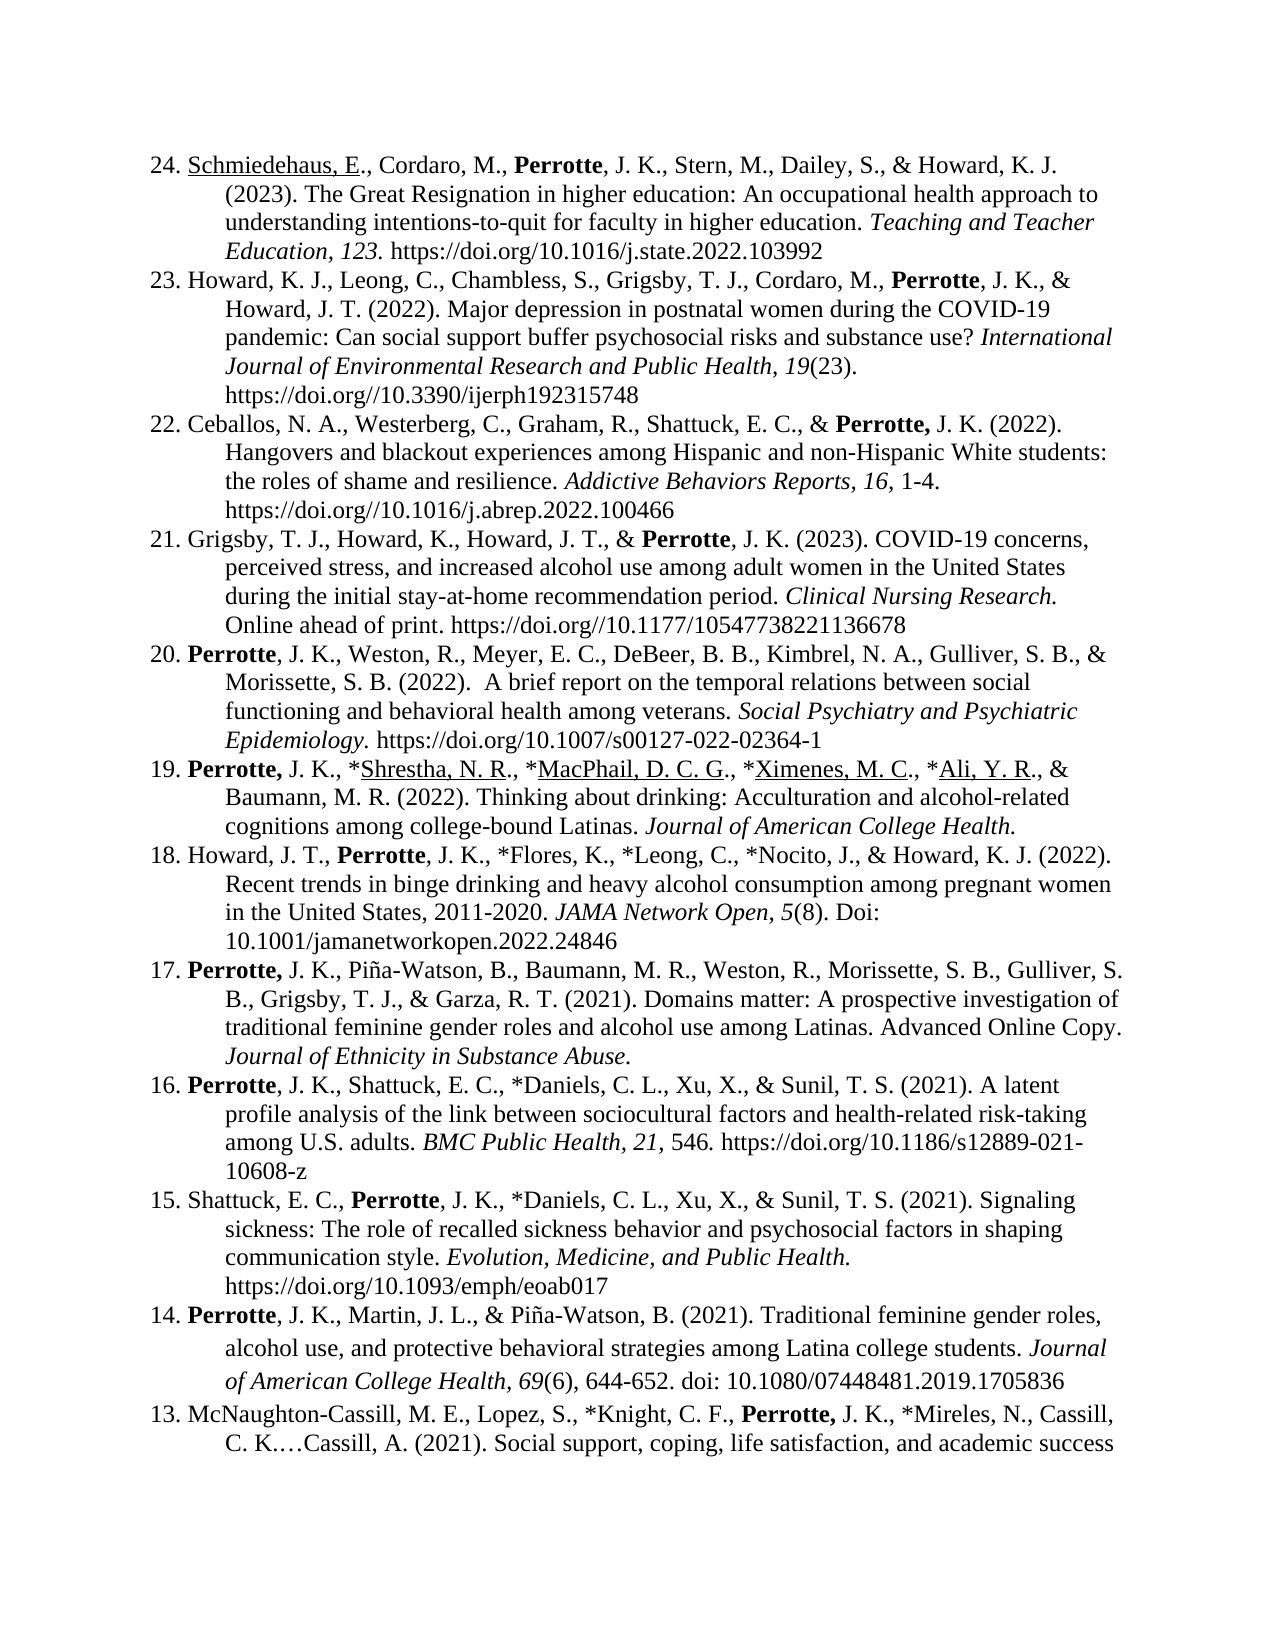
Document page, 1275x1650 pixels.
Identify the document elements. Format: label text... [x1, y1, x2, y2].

text 16. Perrotte, J. K., Shattuck, E. C., *Daniels, C. L., Xu, X., & Sunil, T. S. (2021). A latent profile analysis of the link between sociocultural factors and health-related risk-taking among U.S. adults. BMC Public Health, 21, 546. https://doi.org/10.1186/s12889-021-10608-z [150, 1070, 1125, 1185]
text 21. Grigsby, T. J., Howard, K., Howard, J. T., & Perrotte, J. K. (2023). COVID-19 concerns, perceived stress, and increased alcohol use among adult women in the United States during the initial stay-at-home recommendation period. Clinical Nursing Research. Online ahead of print. https://doi.org//10.1177/10547738221136678 [150, 524, 1125, 639]
text 18. Howard, J. T., Perrotte, J. K., *Flores, K., *Leong, C., *Nocito, J., & Howard, K. J. (2022). Recent trends in binge drinking and heavy alcohol consumption among pregnant women in the United States, 2011-2020. JAMA Network Open, 5(8). Doi: 10.1001/jamanetworkopen.2022.24846 [150, 840, 1125, 955]
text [150, 1399, 1125, 1457]
text 15. Shattuck, E. C., Perrotte, J. K., *Daniels, C. L., Xu, X., & Sunil, T. S. (2021). Signaling sickness: The role of recalled sickness behavior and psychosocial factors in shaping communication style. Evolution, Medicine, and Public Health. https://doi.org/10.1093/emph/eoab017 [150, 1185, 1125, 1300]
text 23. Howard, K. J., Leong, C., Chambless, S., Grigsby, T. J., Cordaro, M., Perrotte, J. K., & Howard, J. T. (2022). Major depression in postnatal women during the COVID-19 pandemic: Can social support buffer psychosocial risks and substance use? International Journal of Environmental Research and Public Health, 19(23). https://doi.org//10.3390/ijerph192315748 [150, 265, 1125, 409]
text 19. Perrotte, J. K., *Shrestha, N. R., *MacPhail, D. C. G., *Ximenes, M. C., *Ali, Y. R., & Baumann, M. R. (2022). Thinking about drinking: Acculturation and alcohol-related cognitions among college-bound Latinas. Journal of American College Health. [150, 754, 1125, 840]
text 22. Ceballos, N. A., Westerberg, C., Graham, R., Shattuck, E. C., & Perrotte, J. K. (2022). Hangovers and blackout experiences among Hispanic and non-Hispanic White students: the roles of shame and resilience. Addictive Behaviors Reports, 16, 1-4. https://doi.org//10.1016/j.abrep.2022.100466 [150, 409, 1125, 524]
text 17. Perrotte, J. K., Piña-Watson, B., Baumann, M. R., Weston, R., Morissette, S. B., Gulliver, S. B., Grigsby, T. J., & Garza, R. T. (2021). Domains matter: A prospective investigation of traditional feminine gender roles and alcohol use among Latinas. Advanced Online Copy. Journal of Ethnicity in Substance Abuse. [150, 955, 1125, 1070]
text 24. Schmiedehaus, E., Cordaro, M., Perrotte, J. K., Stern, M., Dailey, S., & Howard, K. J. (2023). The Great Resignation in higher education: An occupational health approach to understanding intentions-to-quit for faculty in higher education. Teaching and Teacher Education, 123. https://doi.org/10.1016/j.state.2022.103992 [150, 150, 1125, 265]
text 14. Perrotte, J. K., Martin, J. L., & Piña-Watson, B. (2021). Traditional feminine gender roles, alcohol use, and protective behavioral strategies among Latina college students. Journal of American College Health, 69(6), 644-652. doi: 10.1080/07448481.2019.1705836 [150, 1300, 1125, 1395]
text 20. Perrotte, J. K., Weston, R., Meyer, E. C., DeBeer, B. B., Kimbrel, N. A., Gulliver, S. B., & Morissette, S. B. (2022). A brief report on the temporal relations between social functioning and behavioral health among veterans. Social Psychiatry and Psychiatric Epidemiology. https://doi.org/10.1007/s00127-022-02364-1 [150, 639, 1125, 754]
